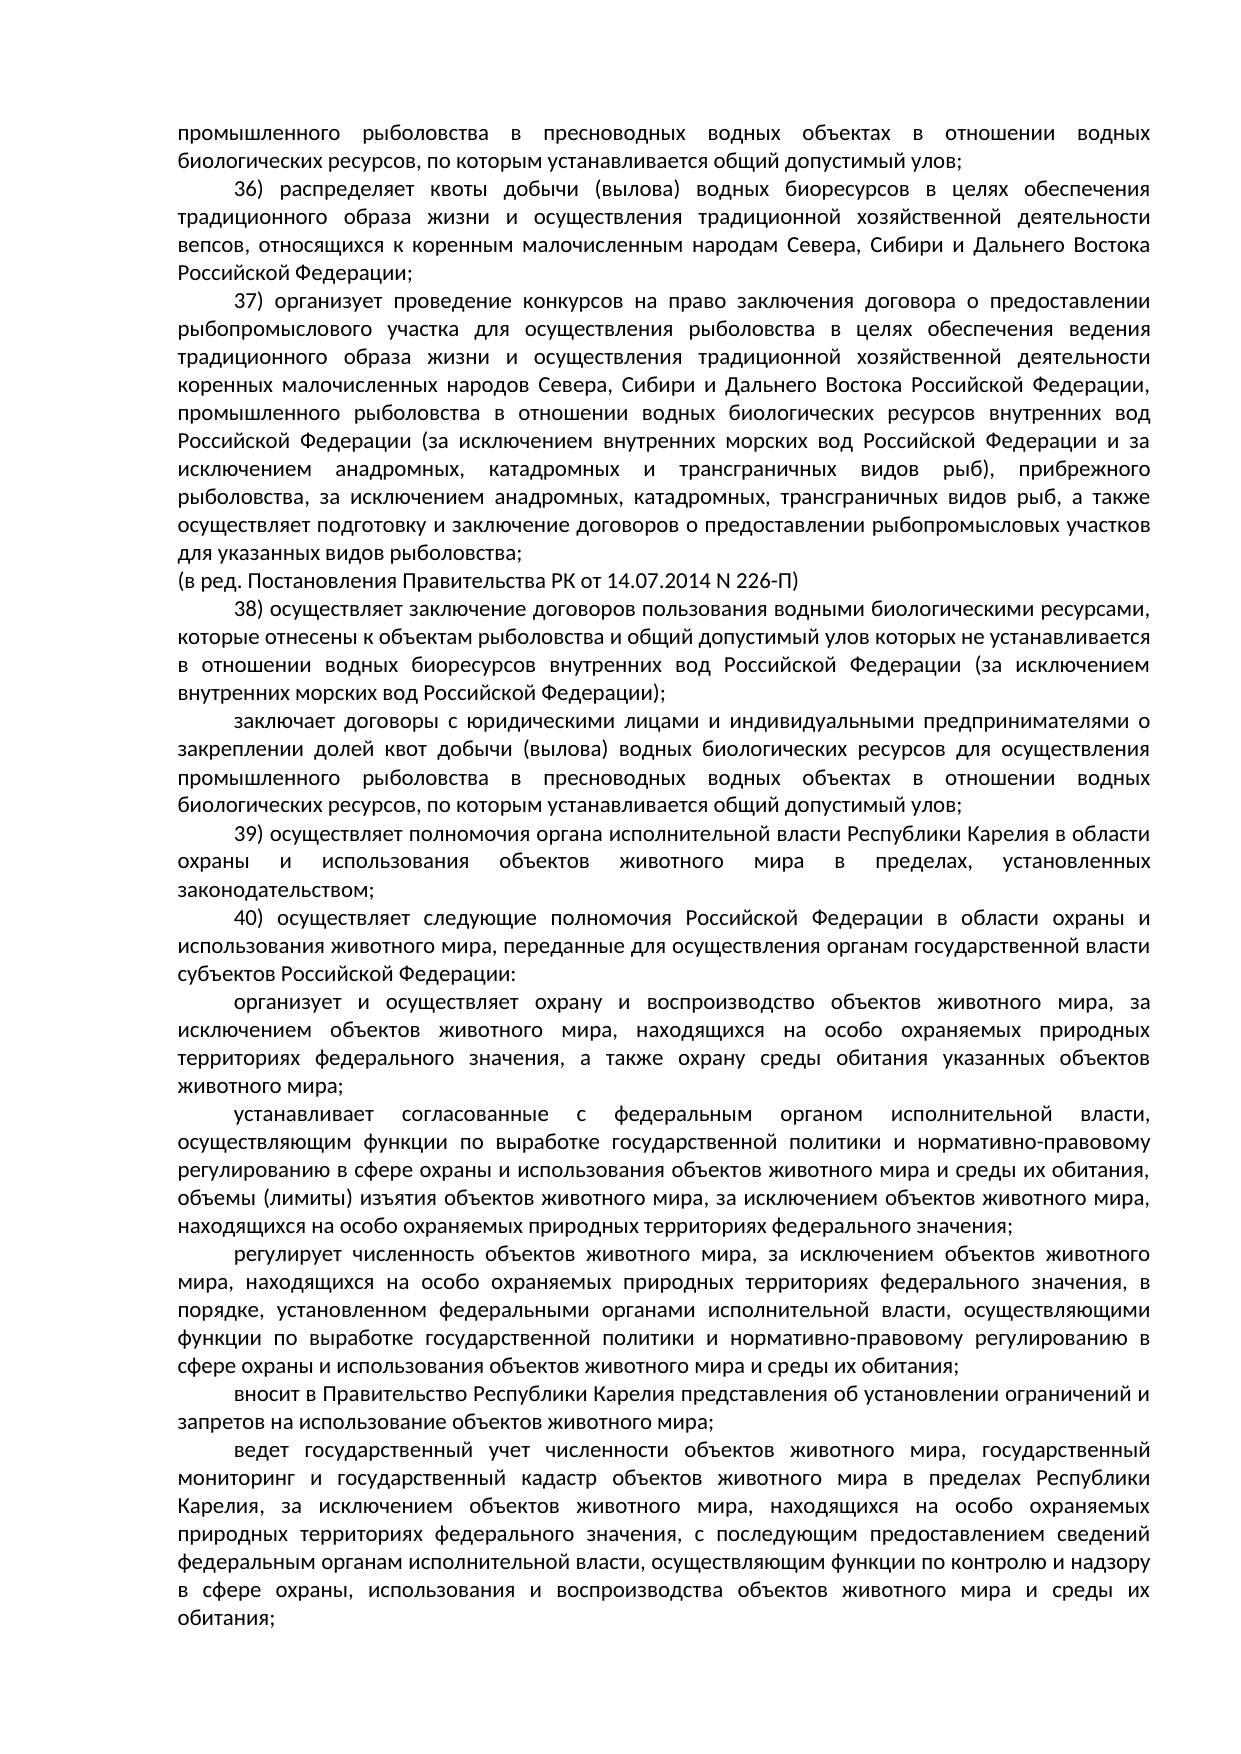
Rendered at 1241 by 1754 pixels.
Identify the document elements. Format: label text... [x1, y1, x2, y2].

text 38) осуществляет заключение договоров пользования водными биологическими ресурсами, которые отнесены к объектам рыболовства и общий допустимый улов которых не устанавливается в отношении водных биоресурсов внутренних вод Российской Федерации (за исключением внутренних морских вод Российской Федерации); [177, 594, 1152, 707]
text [177, 118, 1152, 174]
text организует и осуществляет охрану и воспроизводство объектов животного мира, за исключением объектов животного мира, находящихся на особо охраняемых природных территориях федерального значения, а также охрану среды обитания указанных объектов животного мира; [177, 987, 1152, 1099]
text 40) осуществляет следующие полномочия Российской Федерации в области охраны и использования животного мира, переданные для осуществления органам государственной власти субъектов Российской Федерации: [177, 903, 1152, 987]
text регулирует численность объектов животного мира, за исключением объектов животного мира, находящихся на особо охраняемых природных территориях федерального значения, в порядке, установленном федеральными органами исполнительной власти, осуществляющими функции по выработке государственной политики и нормативно-правовому регулированию в сфере охраны и использования объектов животного мира и среды их обитания; [177, 1239, 1152, 1379]
text 36) распределяет квоты добычи (вылова) водных биоресурсов в целях обеспечения традиционного образа жизни и осуществления традиционной хозяйственной деятельности вепсов, относящихся к коренным малочисленным народам Севера, Сибири и Дальнего Востока Российской Федерации; [177, 174, 1152, 286]
text ведет государственный учет численности объектов животного мира, государственный мониторинг и государственный кадастр объектов животного мира в пределах Республики Карелия, за исключением объектов животного мира, находящихся на особо охраняемых природных территориях федерального значения, с последующим предоставлением сведений федеральным органам исполнительной власти, осуществляющим функции по контролю и надзору в сфере охраны, использования и воспроизводства объектов животного мира и среды их обитания; [177, 1435, 1152, 1631]
text вносит в Правительство Республики Карелия представления об установлении ограничений и запретов на использование объектов животного мира; [177, 1379, 1152, 1435]
text 39) осуществляет полномочия органа исполнительной власти Республики Карелия в области охраны и использования объектов животного мира в пределах, установленных законодательством; [177, 819, 1152, 903]
text (в ред. Постановления Правительства РК от 14.07.2014 N 226-П) [177, 566, 1152, 594]
text заключает договоры с юридическими лицами и индивидуальными предпринимателями о закреплении долей квот добычи (вылова) водных биологических ресурсов для осуществления промышленного рыболовства в пресноводных водных объектах в отношении водных биологических ресурсов, по которым устанавливается общий допустимый улов; [177, 707, 1152, 819]
text 37) организует проведение конкурсов на право заключения договора о предоставлении рыбопромыслового участка для осуществления рыболовства в целях обеспечения ведения традиционного образа жизни и осуществления традиционной хозяйственной деятельности коренных малочисленных народов Севера, Сибири и Дальнего Востока Российской Федерации, промышленного рыболовства в отношении водных биологических ресурсов внутренних вод Российской Федерации (за исключением внутренних морских вод Российской Федерации и за исключением анадромных, катадромных и трансграничных видов рыб), прибрежного рыболовства, за исключением анадромных, катадромных, трансграничных видов рыб, а также осуществляет подготовку и заключение договоров о предоставлении рыбопромысловых участков для указанных видов рыболовства; [177, 286, 1152, 566]
text устанавливает согласованные с федеральным органом исполнительной власти, осуществляющим функции по выработке государственной политики и нормативно-правовому регулированию в сфере охраны и использования объектов животного мира и среды их обитания, объемы (лимиты) изъятия объектов животного мира, за исключением объектов животного мира, находящихся на особо охраняемых природных территориях федерального значения; [177, 1099, 1152, 1239]
